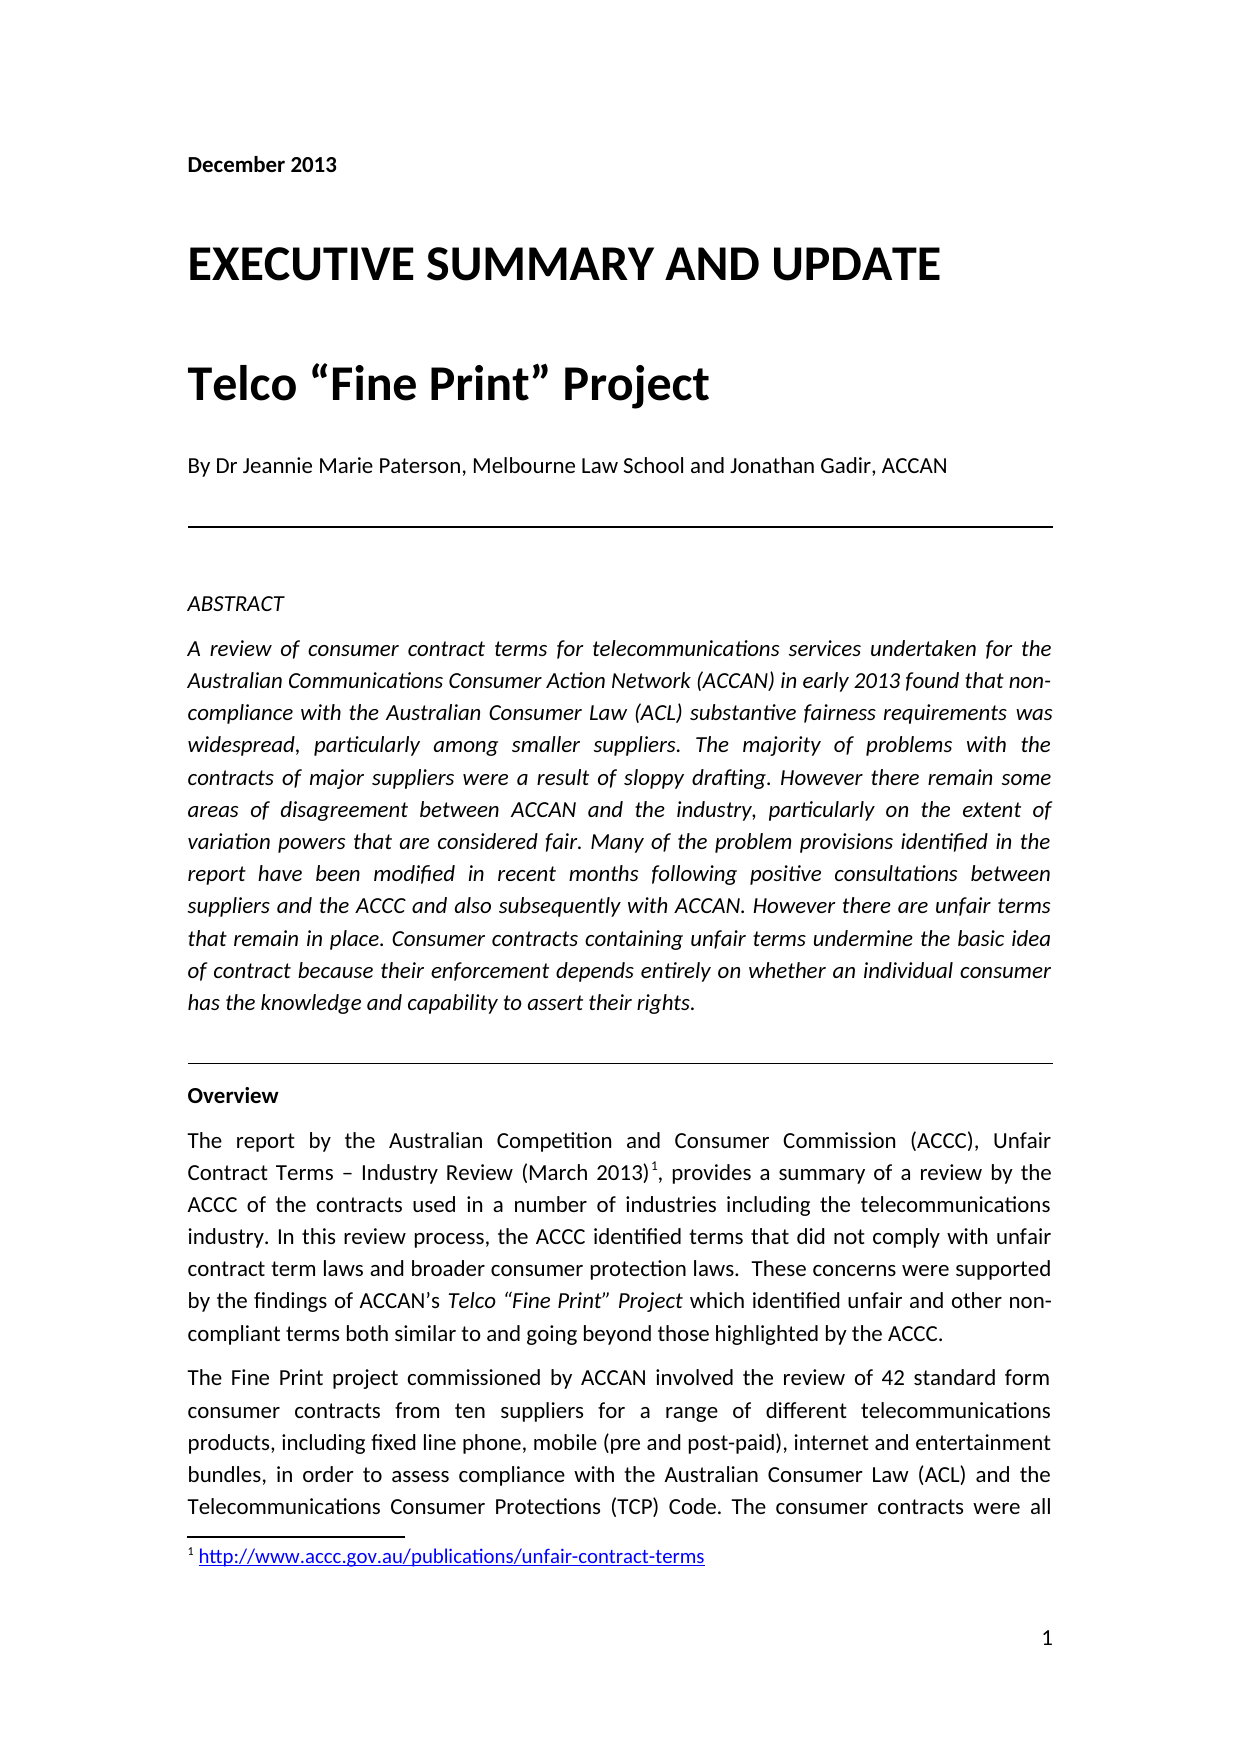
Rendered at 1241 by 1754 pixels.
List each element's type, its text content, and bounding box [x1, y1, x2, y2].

text Overview [187, 1081, 1053, 1109]
text A review of consumer contract terms for telecommunications services undertaken for the Australian Communications Consumer Action Network (ACCAN) in early 2013 found that non-compliance with the Australian Consumer Law (ACL) substantive fairness requirements was widespread, particularly among smaller suppliers. The majority of problems with the contracts of major suppliers were a result of sloppy drafting. However there remain some areas of disagreement between ACCAN and the industry, particularly on the extent of variation powers that are considered fair. Many of the problem provisions identified in the report have been modified in recent months following positive consultations between suppliers and the ACCC and also subsequently with ACCAN. However there are unfair terms that remain in place. Consumer contracts containing unfair terms undermine the basic idea of contract because their enforcement depends entirely on whether an individual consumer has the knowledge and capability to assert their rights. [187, 634, 1053, 1016]
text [187, 1363, 1053, 1520]
text The report by the Australian Competition and Consumer Commission (ACCC), Unfair Contract Terms – Industry Review (March 2013), provides a summary of a review by the ACCC of the contracts used in a number of industries including the telecommunications industry. In this review process, the ACCC identified terms that did not comply with unfair contract term laws and broader consumer protection laws. These concerns were supported by the findings of ACCAN’s Telco “Fine Print” Project which identified unfair and other non-compliant terms both similar to and going beyond those highlighted by the ACCC. [187, 1126, 1053, 1347]
text By Dr Jeannie Marie Paterson, Melbourne Law School and Jonathan Gadir, ACCAN [187, 452, 1053, 479]
text December 2013 [187, 150, 1053, 178]
subtitle Telco “Fine Print” Project [187, 352, 1053, 413]
subtitle EXECUTIVE SUMMARY AND UPDATE [187, 232, 1053, 293]
text ABSTRACT [187, 589, 1053, 617]
